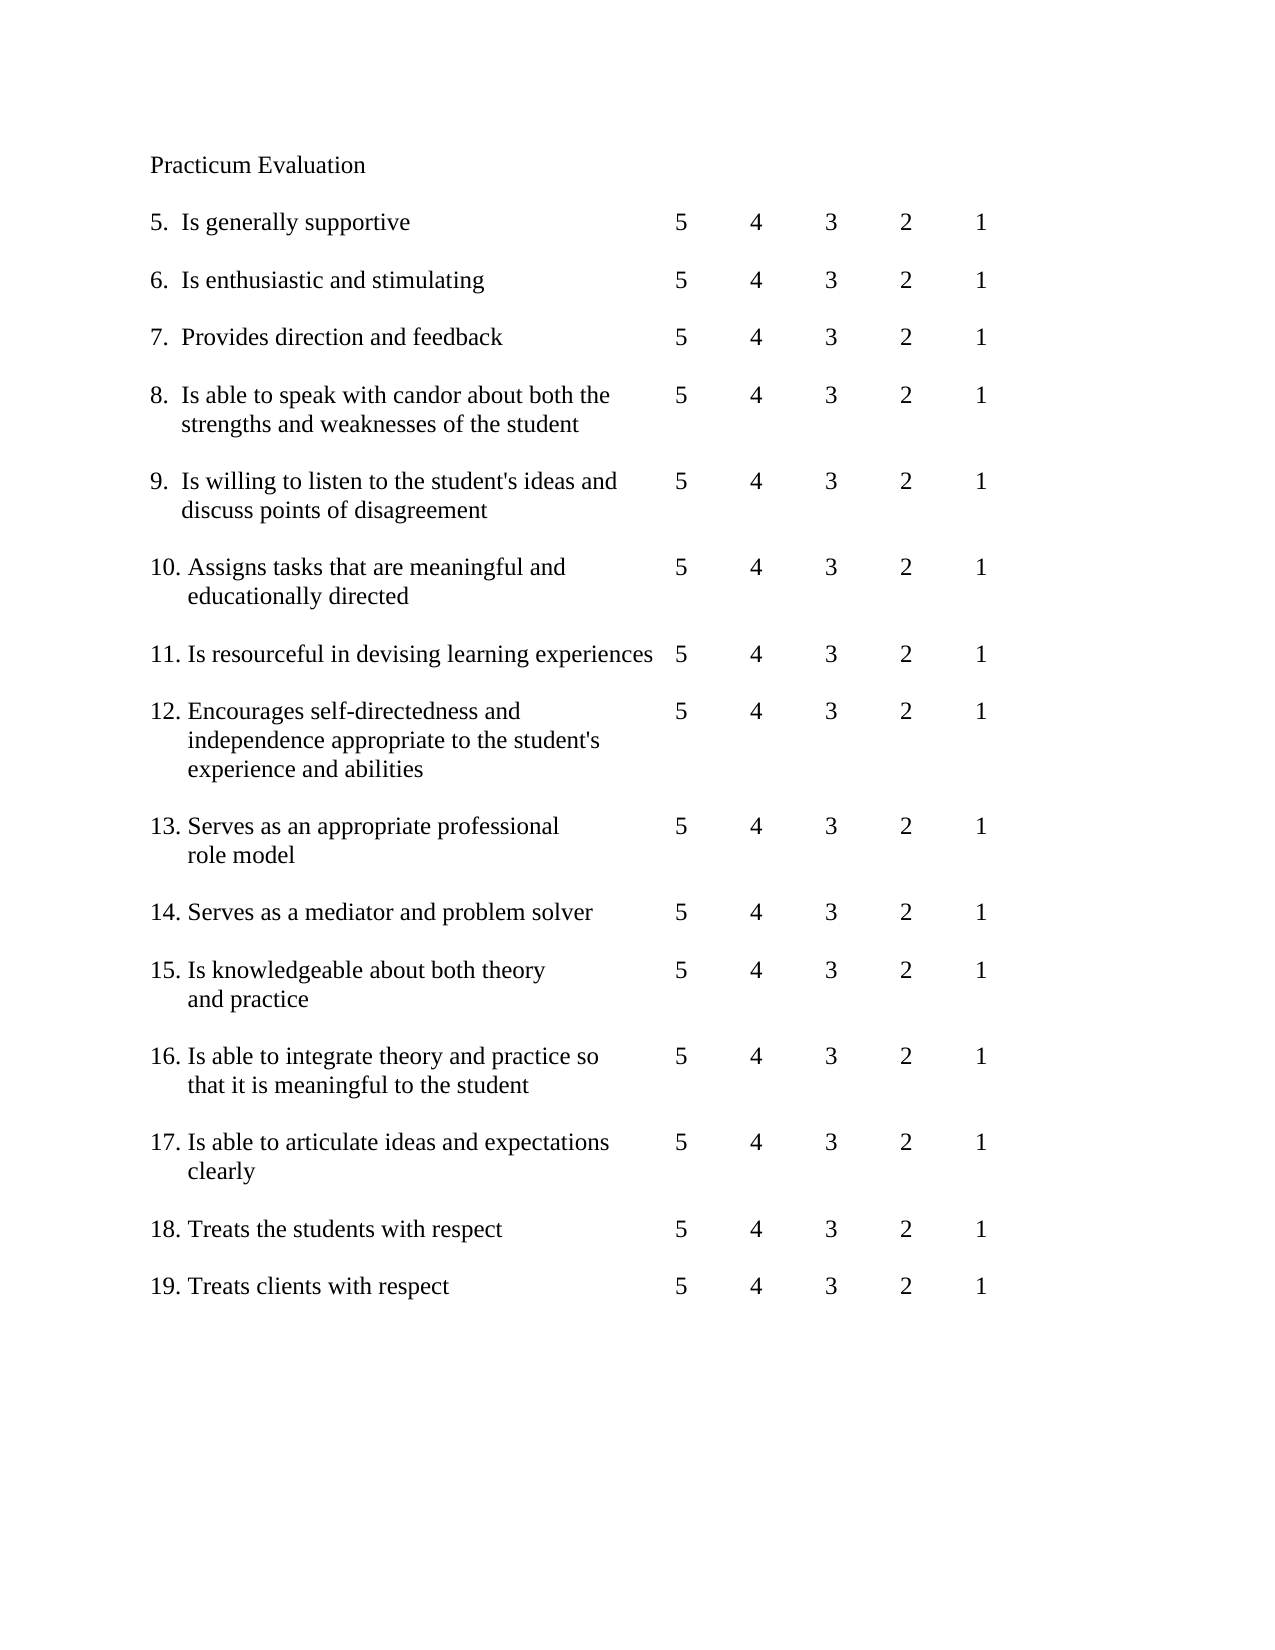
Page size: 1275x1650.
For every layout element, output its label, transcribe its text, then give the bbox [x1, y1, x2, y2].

text 9. Is willing to listen to the student's ideas and 5 4 3 2 1 [150, 466, 1125, 495]
text 17. Is able to articulate ideas and expectations 5 4 3 2 1 [150, 1127, 1125, 1156]
text 10. Assigns tasks that are meaningful and 5 4 3 2 1 [150, 552, 1125, 581]
text strengths and weaknesses of the student [150, 409, 1125, 437]
text role model [150, 840, 1125, 869]
text discuss points of disagreement [150, 495, 1125, 524]
text educationally directed [150, 581, 1125, 610]
text and practice [150, 984, 1125, 1012]
text Practicum Evaluation [150, 150, 1125, 179]
text 19. Treats clients with respect 5 4 3 2 1 [150, 1271, 1125, 1300]
text 6. Is enthusiastic and stimulating 5 4 3 2 1 [150, 265, 1125, 294]
text 8. Is able to speak with candor about both the 5 4 3 2 1 [150, 380, 1125, 409]
text 14. Serves as a mediator and problem solver 5 4 3 2 1 [150, 897, 1125, 926]
text clearly [150, 1156, 1125, 1185]
text that it is meaningful to the student [150, 1070, 1125, 1099]
text 13. Serves as an appropriate professional 5 4 3 2 1 [150, 811, 1125, 840]
text 11. Is resourceful in devising learning experiences 5 4 3 2 1 [150, 639, 1125, 667]
text 7. Provides direction and feedback 5 4 3 2 1 [150, 322, 1125, 351]
text 15. Is knowledgeable about both theory 5 4 3 2 1 [150, 955, 1125, 984]
text independence appropriate to the student's [150, 725, 1125, 754]
text experience and abilities [150, 754, 1125, 782]
text 12. Encourages self-directedness and 5 4 3 2 1 [150, 696, 1125, 725]
text 16. Is able to integrate theory and practice so 5 4 3 2 1 [150, 1041, 1125, 1070]
text 18. Treats the students with respect 5 4 3 2 1 [150, 1214, 1125, 1242]
text 5. Is generally supportive 5 4 3 2 1 [150, 207, 1125, 236]
